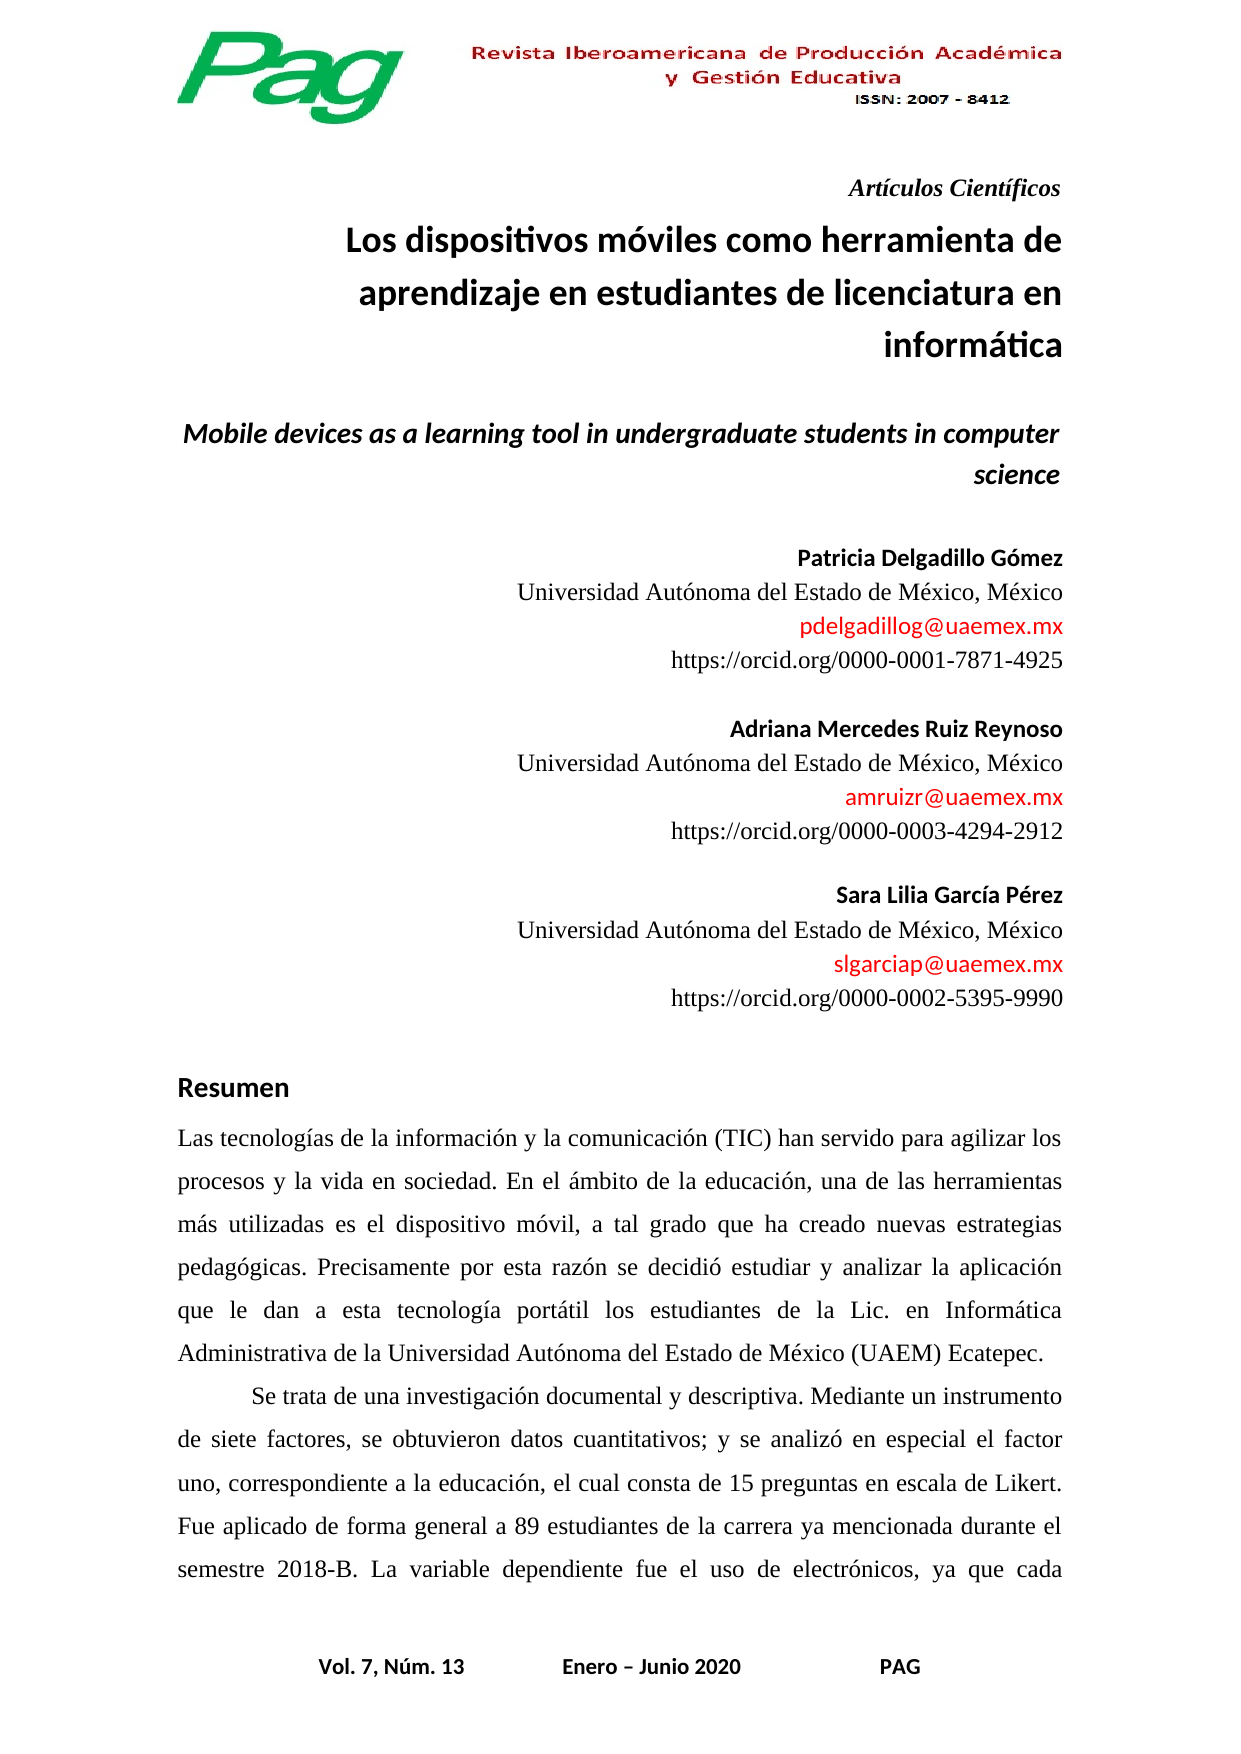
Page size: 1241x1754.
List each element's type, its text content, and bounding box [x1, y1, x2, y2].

text https://orcid.org/0000-0003-4294-2912 [177, 816, 1063, 845]
text https://orcid.org/0000-0001-7871-4925 [177, 645, 1063, 674]
text Los dispositivos móviles como herramienta de aprendizaje en estudiantes de licenciatura en informática [177, 216, 1063, 367]
text Patricia Delgadillo Gómez [177, 542, 1063, 573]
text Mobile devices as a learning tool in undergraduate students in computer science [177, 415, 1063, 491]
picture [177, 29, 1063, 125]
text Artículos Científicos [177, 173, 1063, 201]
text amruizr@uaemex.mx [177, 781, 1063, 812]
text slgarciap@uaemex.mx [177, 948, 1063, 978]
text Universidad Autónoma del Estado de México, México [177, 748, 1063, 777]
text Resumen [177, 1069, 1063, 1105]
text Las tecnologías de la información y la comunicación (TIC) han servido para agilizar los procesos y la vida en sociedad. En el ámbito de la educación, una de las herramientas más utilizadas es el dispositivo móvil, a tal grado que ha creado nuevas estrategias pedagógicas. Precisamente por esta razón se decidió estudiar y analizar la aplicación que le dan a esta tecnología portátil los estudiantes de la Lic. en Informática Administrativa de la Universidad Autónoma del Estado de México (UAEM) Ecatepec. [177, 1123, 1063, 1367]
text https://orcid.org/0000-0002-5395-9990 [177, 983, 1063, 1011]
text Universidad Autónoma del Estado de México, México [177, 577, 1063, 606]
text Sara Lilia García Pérez [177, 880, 1063, 910]
text Universidad Autónoma del Estado de México, México [177, 915, 1063, 943]
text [177, 1381, 1063, 1583]
text pdelgadillog@uaemex.mx [177, 610, 1063, 641]
text Adriana Mercedes Ruiz Reynoso [177, 713, 1063, 744]
